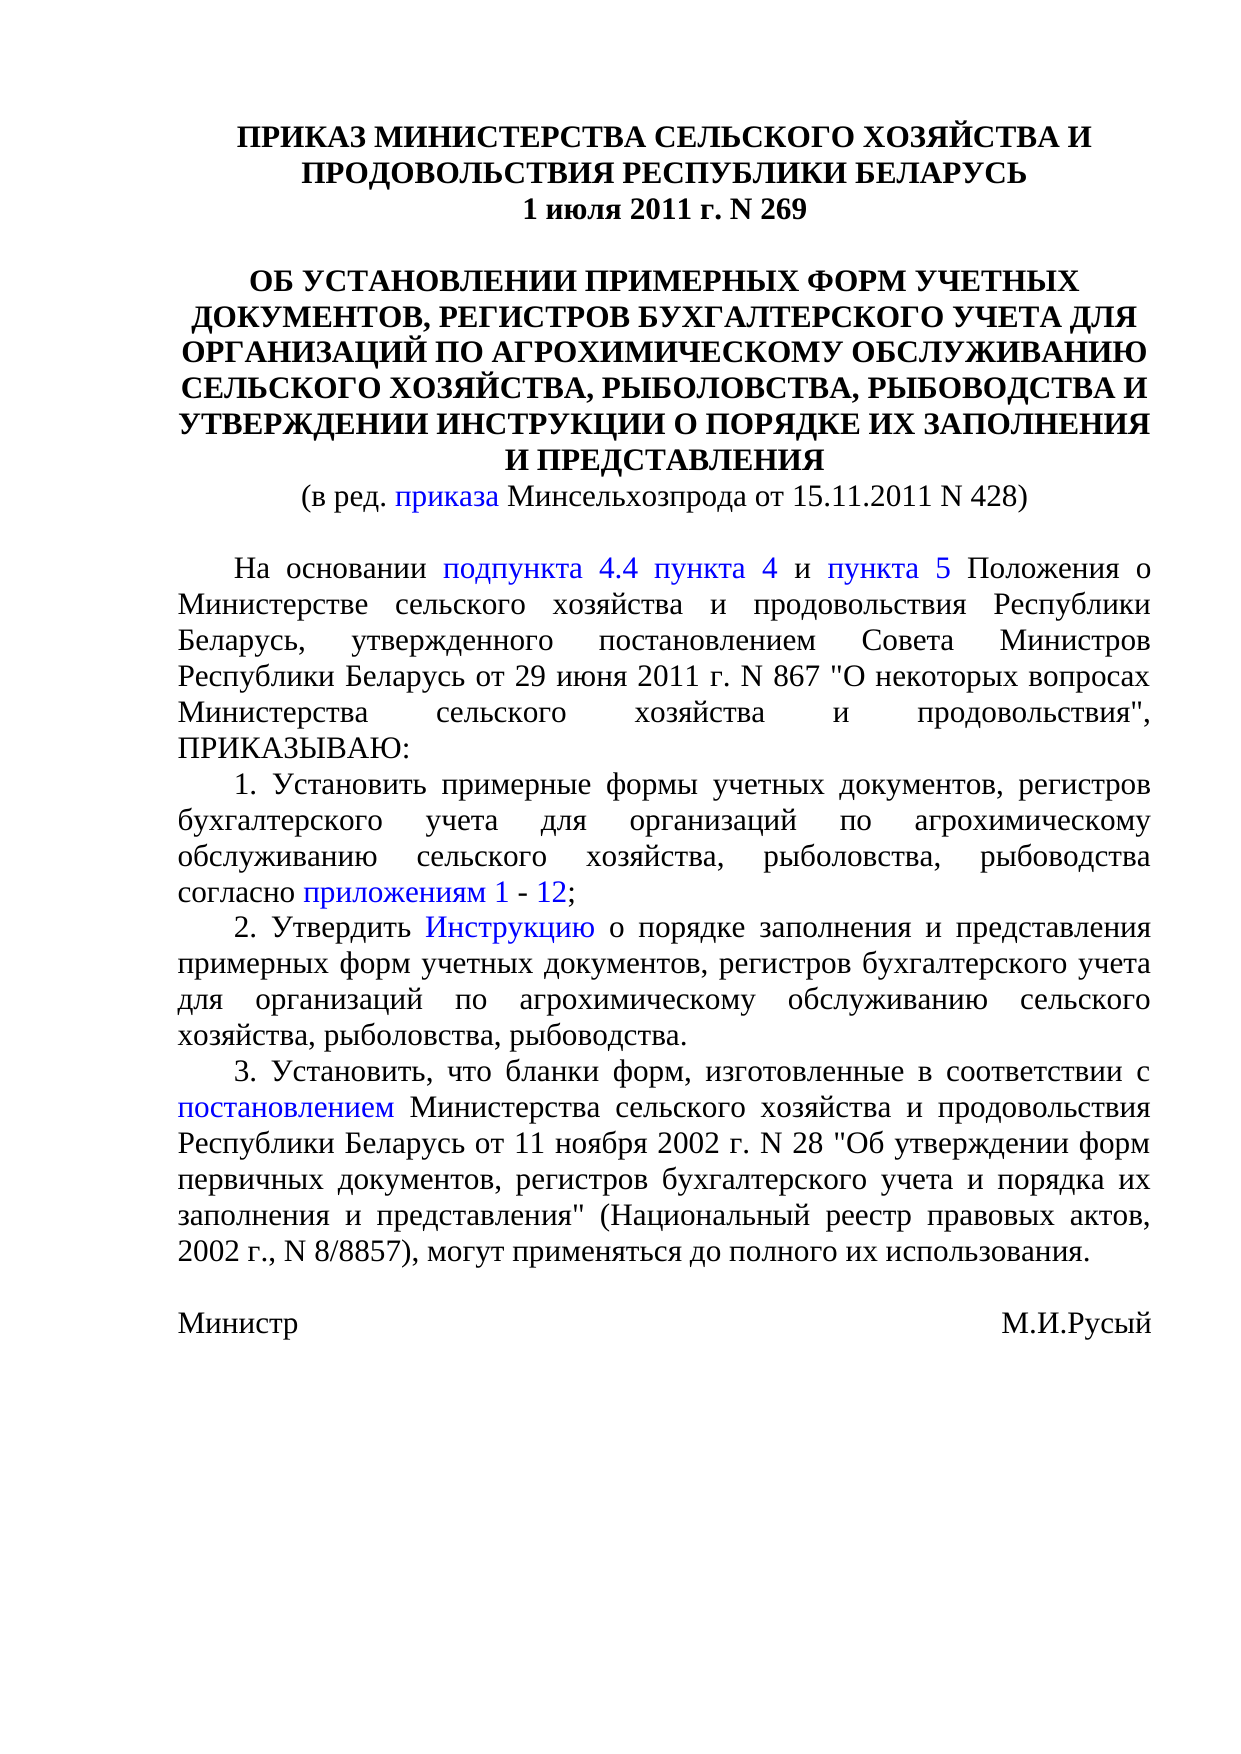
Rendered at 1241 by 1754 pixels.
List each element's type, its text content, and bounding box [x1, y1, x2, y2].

title ОБ УСТАНОВЛЕНИИ ПРИМЕРНЫХ ФОРМ УЧЕТНЫХ ДОКУМЕНТОВ, РЕГИСТРОВ БУХГАЛТЕРСКОГО УЧЕТА ДЛЯ ОРГАНИЗАЦИЙ ПО АГРОХИМИЧЕСКОМУ ОБСЛУЖИВАНИЮ СЕЛЬСКОГО ХОЗЯЙСТВА, РЫБОЛОВСТВА, РЫБОВОДСТВА И УТВЕРЖДЕНИИ ИНСТРУКЦИИ О ПОРЯДКЕ ИХ ЗАПОЛНЕНИЯ И ПРЕДСТАВЛЕНИЯ [177, 262, 1152, 477]
text 1. Установить примерные формы учетных документов, регистров бухгалтерского учета для организаций по агрохимическому обслуживанию сельского хозяйства, рыболовства, рыбоводства согласно приложениям 1 - 12; [177, 765, 1152, 909]
title 1 июля 2011 г. N 269 [177, 190, 1152, 226]
table_header М.И.Русый [664, 1304, 1152, 1340]
text 3. Установить, что бланки форм, изготовленные в соответствии с постановлением Министерства сельского хозяйства и продовольствия Республики Беларусь от 11 ноября 2002 г. N 28 "Об утверждении форм первичных документов, регистров бухгалтерского учета и порядка их заполнения и представления" (Национальный реестр правовых актов, 2002 г., N 8/8857), могут применяться до полного их использования. [177, 1052, 1152, 1268]
table_header Министр [177, 1304, 664, 1340]
text На основании подпункта 4.4 пункта 4 и пункта 5 Положения о Министерстве сельского хозяйства и продовольствия Республики Беларусь, утвержденного постановлением Совета Министров Республики Беларусь от 29 июня 2011 г. N 867 "О некоторых вопросах Министерства сельского хозяйства и продовольствия", ПРИКАЗЫВАЮ: [177, 549, 1152, 765]
text 2. Утвердить Инструкцию о порядке заполнения и представления примерных форм учетных документов, регистров бухгалтерского учета для организаций по агрохимическому обслуживанию сельского хозяйства, рыболовства, рыбоводства. [177, 909, 1152, 1052]
text (в ред. приказа Минсельхозпрода от 15.11.2011 N 428) [177, 477, 1152, 513]
title ПРИКАЗ МИНИСТЕРСТВА СЕЛЬСКОГО ХОЗЯЙСТВА И ПРОДОВОЛЬСТВИЯ РЕСПУБЛИКИ БЕЛАРУСЬ [177, 118, 1152, 190]
